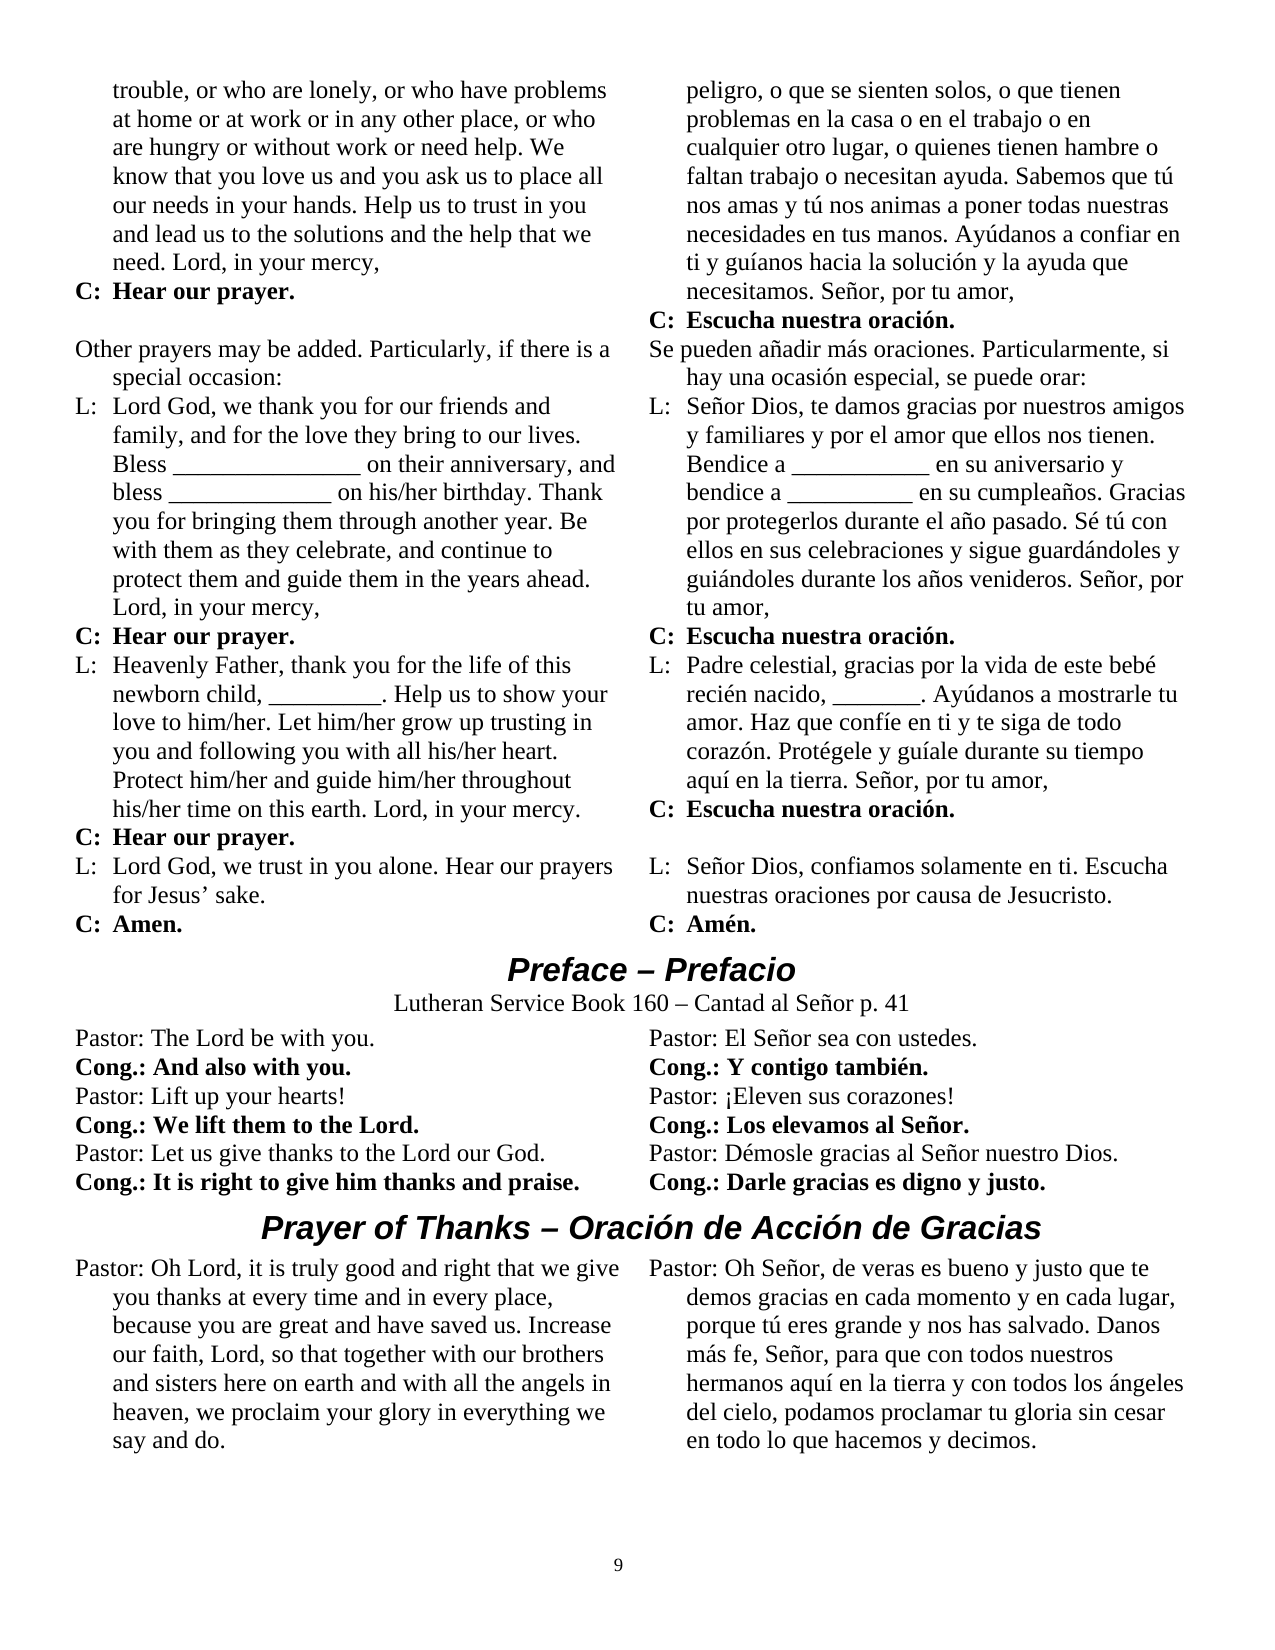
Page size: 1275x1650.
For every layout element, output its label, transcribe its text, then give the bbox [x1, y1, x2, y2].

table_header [638, 75, 1200, 937]
subtitle Lutheran Service Book 160 – Cantad al Señor p. 41 [75, 988, 1228, 1017]
table_header Pastor: Oh Lord, it is truly good and right that we give you thanks at every time and in every place, because you are great and have saved us. Increase our faith, Lord, so that together with our brothers and sisters here on earth and with all the angels in heaven, we proclaim your glory in everything we say and do. [64, 1253, 637, 1454]
table_header Pastor: El Señor sea con ustedes. Cong.: Y contigo también. Pastor: ¡Eleven sus corazones! Cong.: Los elevamos al Señor. Pastor: Démosle gracias al Señor nuestro Dios. Cong.: Darle gracias es digno y justo. [638, 1024, 1200, 1196]
table_header Pastor: The Lord be with you. Cong.: And also with you. Pastor: Lift up your hearts! Cong.: We lift them to the Lord. Pastor: Let us give thanks to the Lord our God. Cong.: It is right to give him thanks and praise. [64, 1024, 637, 1196]
subtitle Prayer of Thanks – Oración de Acción de Gracias [75, 1208, 1228, 1247]
subtitle Preface – Prefacio [75, 950, 1228, 988]
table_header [64, 75, 637, 937]
table_header Pastor: Oh Señor, de veras es bueno y justo que te demos gracias en cada momento y en cada lugar, porque tú eres grande y nos has salvado. Danos más fe, Señor, para que con todos nuestros hermanos aquí en la tierra y con todos los ángeles del cielo, podamos proclamar tu gloria sin cesar en todo lo que hacemos y decimos. [638, 1253, 1200, 1454]
